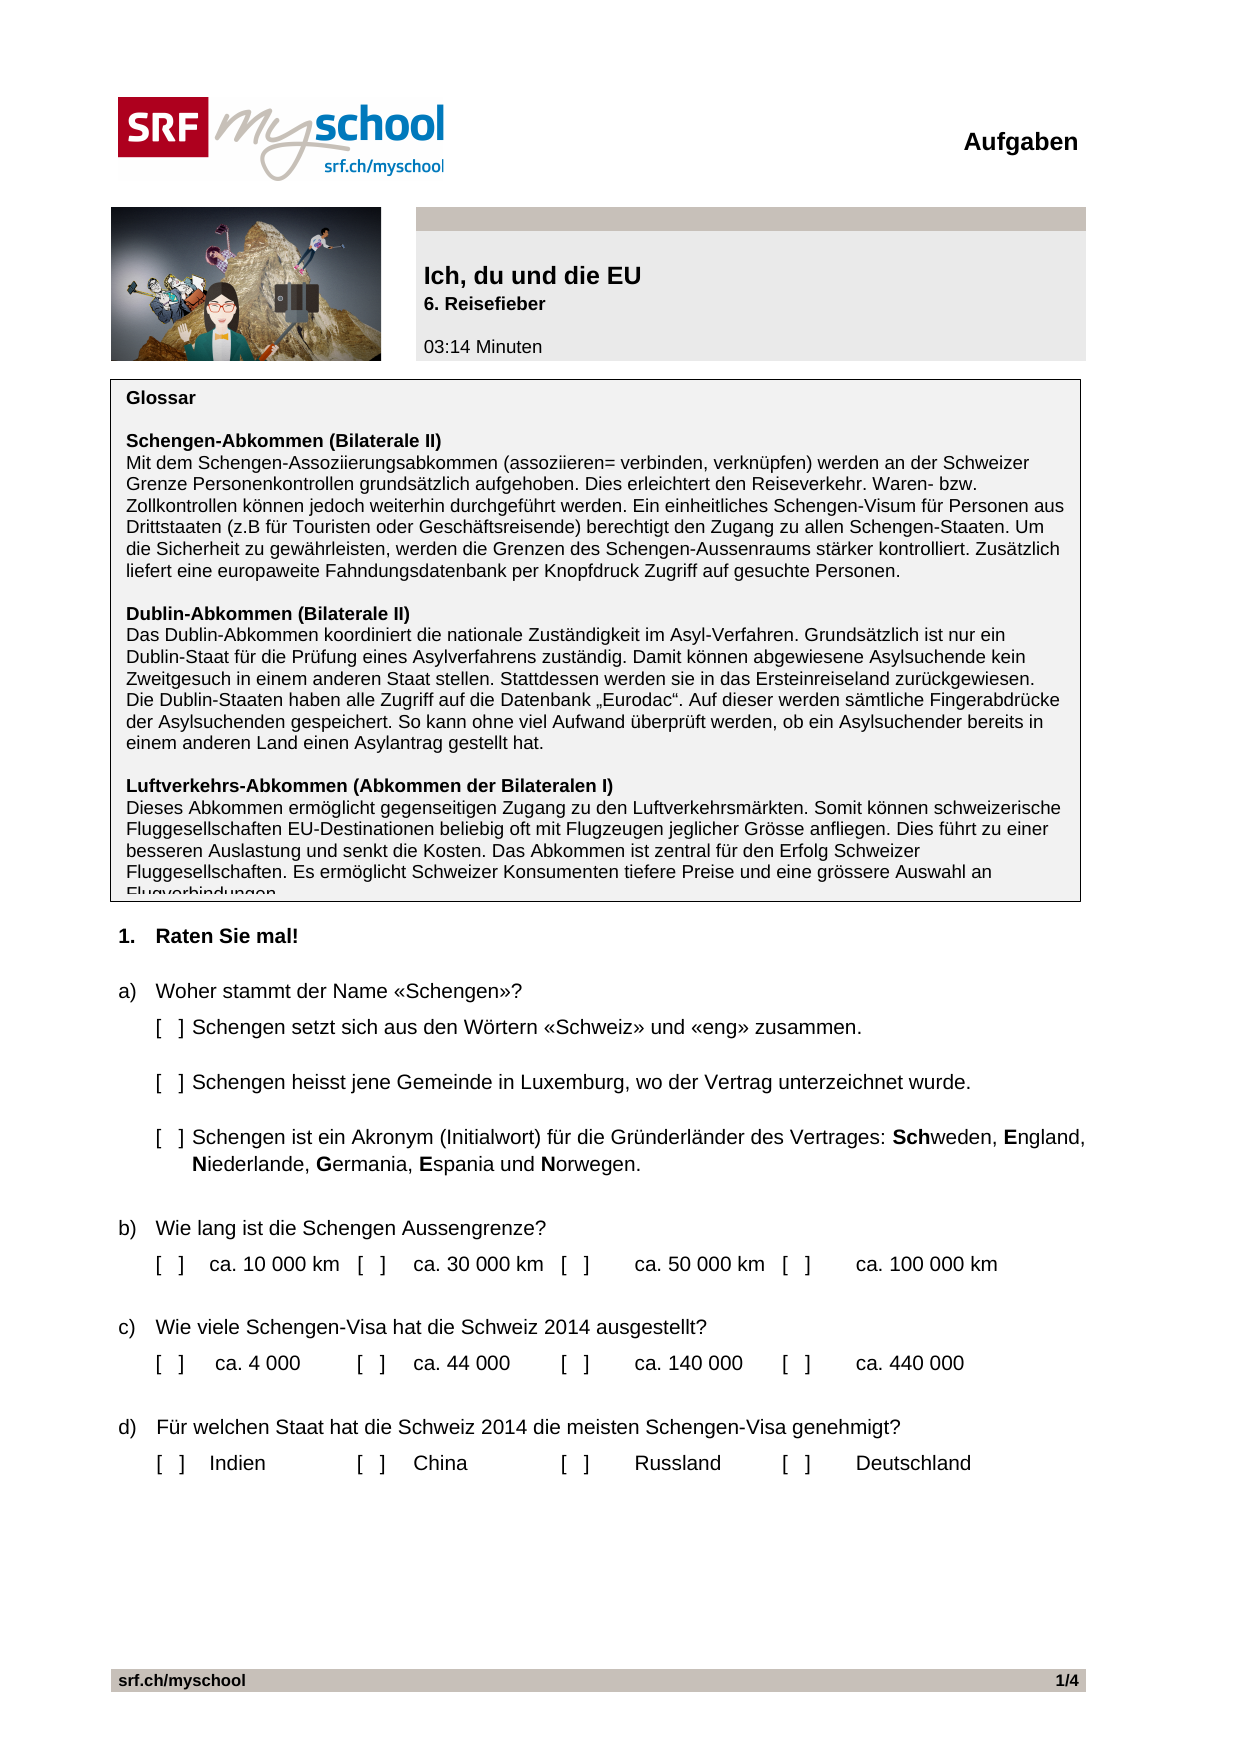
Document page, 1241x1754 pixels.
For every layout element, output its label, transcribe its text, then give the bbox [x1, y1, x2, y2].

list Wie viele Schengen-Visa hat die Schweiz 2014 ausgestellt? [118, 1315, 1093, 1339]
list [ ] ca. 10 000 km [ ] ca. 30 000 km [ ] ca. 50 000 km [ ] ca. 100 000 km [155, 1252, 1093, 1276]
list [ ] ca. 4 000 [ ] ca. 44 000 [ ] ca. 140 000 [ ] ca. 440 000 [155, 1351, 1093, 1375]
list [ ] Schengen heisst jene Gemeinde in Luxemburg, wo der Vertrag unterzeichnet wurde. [155, 1070, 1093, 1094]
picture [118, 97, 444, 181]
list Niederlande, Germania, Espania und Norwegen. [155, 1152, 1093, 1176]
list [ ] Schengen ist ein Akronym (Initialwort) für die Gründerländer des Vertrages: Schweden, England, [155, 1125, 1093, 1149]
list [ ] Indien [ ] China [ ] Russland [ ] Deutschland [156, 1450, 1093, 1474]
list Für welchen Staat hat die Schweiz 2014 die meisten Schengen-Visa genehmigt? [118, 1414, 1093, 1438]
list Raten Sie mal! [118, 924, 1093, 948]
picture [111, 207, 382, 361]
list Wie lang ist die Schengen Aussengrenze? [118, 1216, 1093, 1240]
list [ ] Schengen setzt sich aus den Wörtern «Schweiz» und «eng» zusammen. [155, 1015, 1093, 1039]
list Woher stammt der Name «Schengen»? [118, 979, 1093, 1003]
